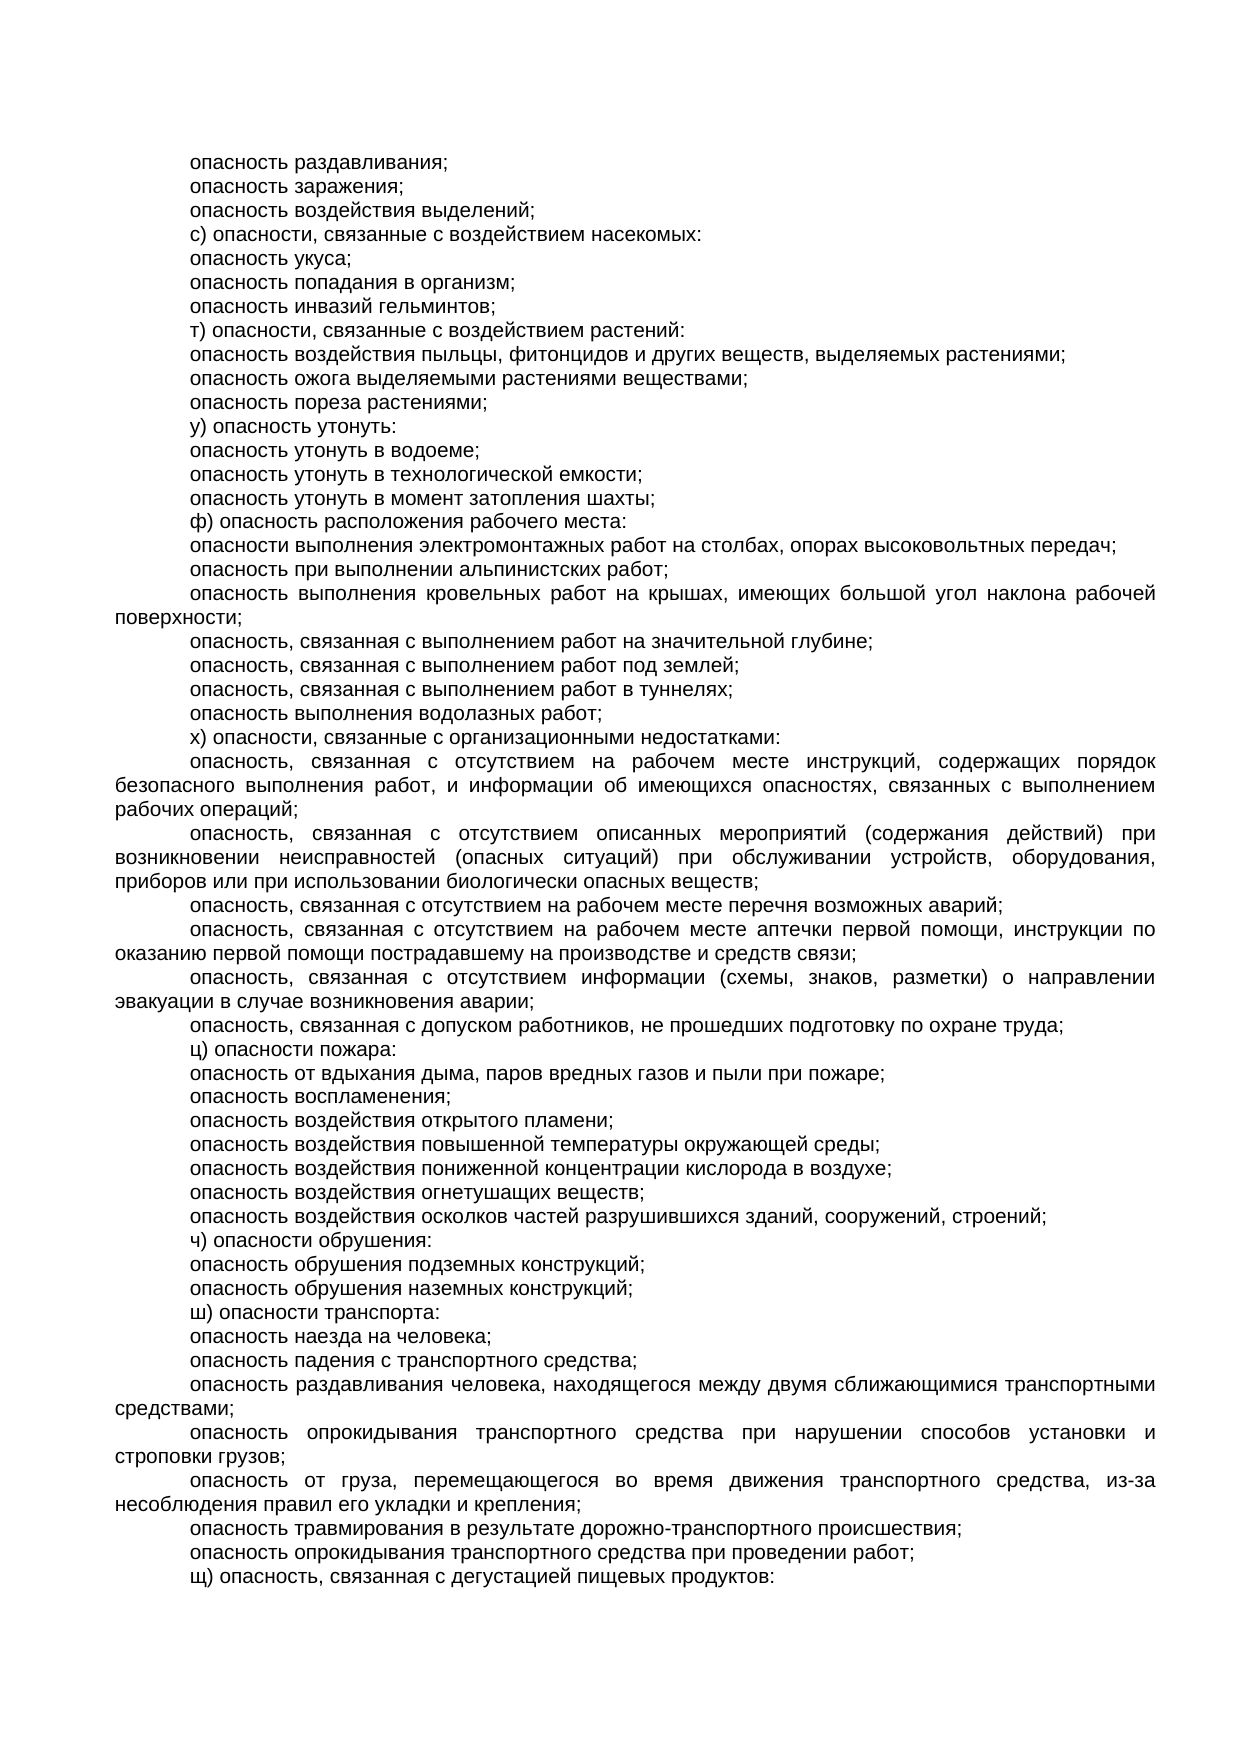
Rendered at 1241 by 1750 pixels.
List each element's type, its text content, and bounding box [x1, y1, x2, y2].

text опасность воздействия открытого пламени; [114, 1108, 1157, 1132]
text опасность инвазий гельминтов; [114, 294, 1157, 318]
text опасность при выполнении альпинистских работ; [114, 557, 1157, 581]
text с) опасности, связанные с воздействием насекомых: [114, 222, 1157, 246]
text опасность воздействия выделений; [114, 198, 1157, 222]
text опасность укуса; [114, 246, 1157, 270]
text опасность выполнения водолазных работ; [114, 701, 1157, 725]
text опасность раздавливания; [114, 150, 1157, 174]
text ф) опасность расположения рабочего места: [114, 509, 1157, 533]
text опасность, связанная с отсутствием на рабочем месте инструкций, содержащих порядок безопасного выполнения работ, и информации об имеющихся опасностях, связанных с выполнением рабочих операций; [114, 749, 1157, 821]
text опасность утонуть в момент затопления шахты; [114, 485, 1157, 509]
text опасность опрокидывания транспортного средства при нарушении способов установки и строповки грузов; [114, 1420, 1157, 1468]
text т) опасности, связанные с воздействием растений: [114, 318, 1157, 342]
text опасность утонуть в технологической емкости; [114, 461, 1157, 485]
text опасность опрокидывания транспортного средства при проведении работ; [114, 1539, 1157, 1563]
text у) опасность утонуть: [114, 413, 1157, 437]
text опасность, связанная с выполнением работ под землей; [114, 653, 1157, 677]
text опасность воздействия огнетушащих веществ; [114, 1180, 1157, 1204]
text опасность наезда на человека; [114, 1324, 1157, 1348]
text ц) опасности пожара: [114, 1036, 1157, 1060]
text опасность от груза, перемещающегося во время движения транспортного средства, из-за несоблюдения правил его укладки и крепления; [114, 1468, 1157, 1516]
text опасность заражения; [114, 174, 1157, 198]
text опасность, связанная с выполнением работ в туннелях; [114, 677, 1157, 701]
text опасность воспламенения; [114, 1084, 1157, 1108]
text опасность обрушения наземных конструкций; [114, 1276, 1157, 1300]
text опасность, связанная с выполнением работ на значительной глубине; [114, 629, 1157, 653]
text опасность воздействия повышенной температуры окружающей среды; [114, 1132, 1157, 1156]
text опасность, связанная с отсутствием на рабочем месте перечня возможных аварий; [114, 893, 1157, 917]
text опасность, связанная с отсутствием информации (схемы, знаков, разметки) о направлении эвакуации в случае возникновения аварии; [114, 964, 1157, 1012]
text опасность попадания в организм; [114, 270, 1157, 294]
text опасность воздействия пыльцы, фитонцидов и других веществ, выделяемых растениями; [114, 342, 1157, 366]
text ш) опасности транспорта: [114, 1300, 1157, 1324]
text опасность травмирования в результате дорожно-транспортного происшествия; [114, 1516, 1157, 1539]
text опасности выполнения электромонтажных работ на столбах, опорах высоковольтных передач; [114, 533, 1157, 557]
text опасность падения с транспортного средства; [114, 1348, 1157, 1372]
text ч) опасности обрушения: [114, 1228, 1157, 1252]
text опасность, связанная с отсутствием описанных мероприятий (содержания действий) при возникновении неисправностей (опасных ситуаций) при обслуживании устройств, оборудования, приборов или при использовании биологически опасных веществ; [114, 821, 1157, 893]
text опасность воздействия осколков частей разрушившихся зданий, сооружений, строений; [114, 1204, 1157, 1228]
text опасность от вдыхания дыма, паров вредных газов и пыли при пожаре; [114, 1060, 1157, 1084]
text опасность воздействия пониженной концентрации кислорода в воздухе; [114, 1156, 1157, 1180]
text опасность выполнения кровельных работ на крышах, имеющих большой угол наклона рабочей поверхности; [114, 581, 1157, 629]
text опасность, связанная с допуском работников, не прошедших подготовку по охране труда; [114, 1012, 1157, 1036]
text щ) опасность, связанная с дегустацией пищевых продуктов: [114, 1563, 1157, 1587]
text опасность раздавливания человека, находящегося между двумя сближающимися транспортными средствами; [114, 1372, 1157, 1420]
text опасность обрушения подземных конструкций; [114, 1252, 1157, 1276]
text х) опасности, связанные с организационными недостатками: [114, 725, 1157, 749]
text опасность утонуть в водоеме; [114, 437, 1157, 461]
text опасность ожога выделяемыми растениями веществами; [114, 366, 1157, 389]
text опасность пореза растениями; [114, 389, 1157, 413]
text опасность, связанная с отсутствием на рабочем месте аптечки первой помощи, инструкции по оказанию первой помощи пострадавшему на производстве и средств связи; [114, 917, 1157, 964]
